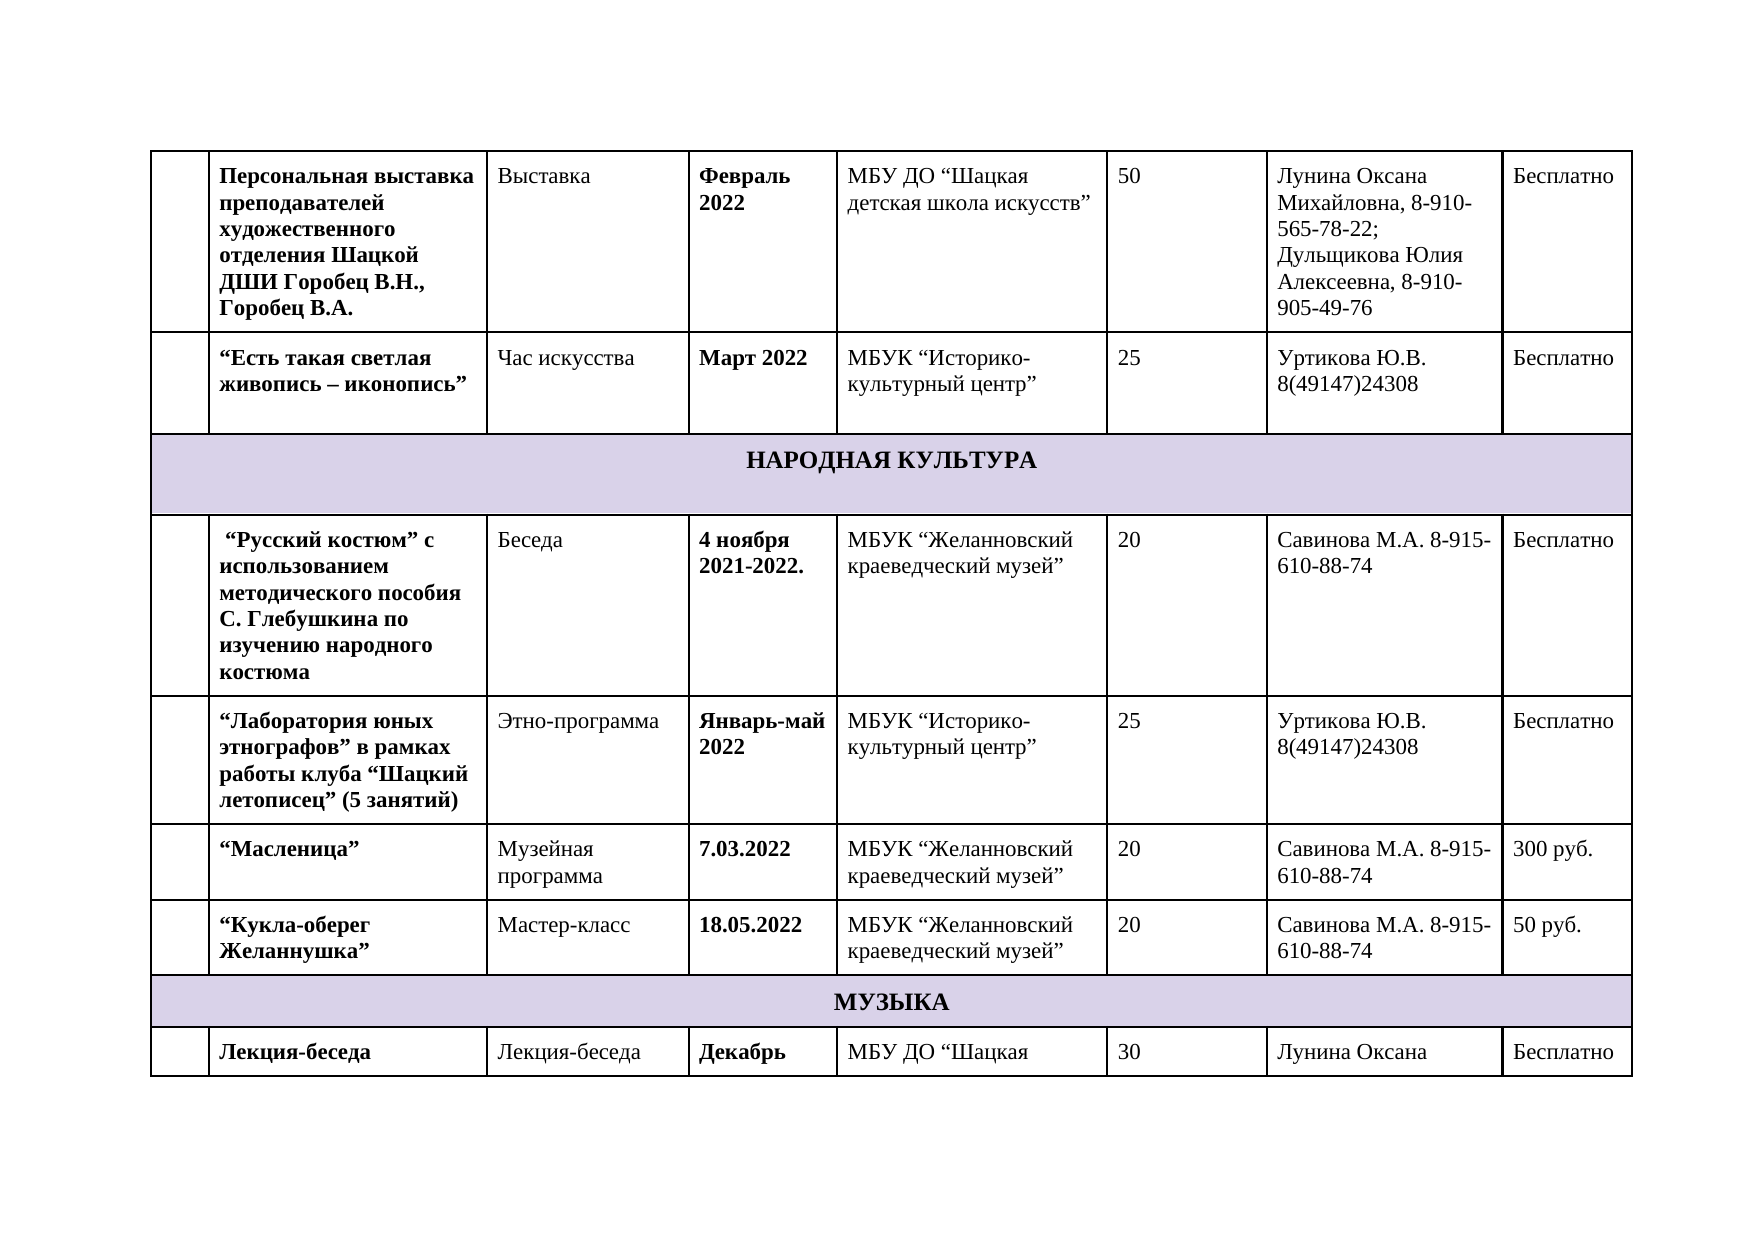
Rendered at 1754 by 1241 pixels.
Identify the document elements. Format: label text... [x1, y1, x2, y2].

table_cell Мастер-класс [488, 901, 688, 974]
table_cell Беседа [488, 516, 688, 694]
table_cell МБУК “Историко-культурный центр” [838, 697, 1106, 823]
table_cell Савинова М.А. 8-915-610-88-74 [1268, 825, 1501, 898]
table_cell Бесплатно [1504, 152, 1631, 331]
table_cell [152, 901, 208, 974]
table_cell Январь-май 2022 [690, 697, 836, 823]
table_cell [152, 697, 208, 823]
table_cell Уртикова Ю.В. 8(49147)24308 [1268, 697, 1501, 823]
table_cell 25 [1108, 333, 1266, 433]
table_cell 18.05.2022 [690, 901, 836, 974]
table_cell Бесплатно [1504, 333, 1631, 433]
table_cell Декабрь 2021 [690, 1028, 836, 1075]
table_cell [210, 1028, 486, 1075]
table_cell Персональная выставка преподавателей художественного отделения Шацкой ДШИ Горобец В.Н., Горобец В.А. [210, 152, 486, 331]
table_cell 20 [1108, 516, 1266, 694]
table_cell 30 [1108, 1028, 1266, 1075]
table_cell НАРОДНАЯ КУЛЬТУРА [152, 435, 1631, 513]
table_cell “Лаборатория юных этнографов” в рамках работы клуба “Шацкий летописец” (5 занятий) [210, 697, 486, 823]
table_cell 4 ноября 2021-2022. [690, 516, 836, 694]
table_cell “Кукла-оберег Желаннушка” [210, 901, 486, 974]
table_cell 50 [1108, 152, 1266, 331]
table_cell МБУК “Желанновский краеведческий музей” [838, 901, 1106, 974]
table_cell “Масленица” [210, 825, 486, 898]
table_cell Уртикова Ю.В. 8(49147)24308 [1268, 333, 1501, 433]
table_cell Бесплатно [1504, 1028, 1631, 1075]
table_cell Савинова М.А. 8-915-610-88-74 [1268, 901, 1501, 974]
table_cell 25 [1108, 697, 1266, 823]
table_cell Час искусства [488, 333, 688, 433]
table_cell [152, 152, 208, 331]
table_cell “Русский костюм” с использованием методического пособия С. Глебушкина по изучению народного костюма [210, 516, 486, 694]
table_cell 7.03.2022 [690, 825, 836, 898]
table_cell [152, 825, 208, 898]
table_cell Савинова М.А. 8-915-610-88-74 [1268, 516, 1501, 694]
table_cell МУЗЫКА [152, 976, 1631, 1026]
table_cell Лекция-беседа [488, 1028, 688, 1075]
table_cell Музейная программа [488, 825, 688, 898]
table_cell МБУК “Историко-культурный центр” [838, 333, 1106, 433]
table_cell Этно-программа [488, 697, 688, 823]
table_cell 300 руб. [1504, 825, 1631, 898]
table_cell “Есть такая светлая живопись – иконопись” [210, 333, 486, 433]
table_cell 20 [1108, 825, 1266, 898]
table_cell Выставка [488, 152, 688, 331]
table_cell 20 [1108, 901, 1266, 974]
table_cell Лунина Оксана Михайловна, 8-910-565-78-22; Дульщикова Юлия Алексеевна, 8-910-905-49-76 [1268, 152, 1501, 331]
table_cell МБУ ДО “Шацкая детская школа искусств” [838, 152, 1106, 331]
table_cell Февраль 2022 [690, 152, 836, 331]
table_cell 50 руб. [1504, 901, 1631, 974]
table_cell [152, 333, 208, 433]
table_cell [152, 516, 208, 694]
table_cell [838, 1028, 1106, 1075]
table_cell Бесплатно [1504, 516, 1631, 694]
table_cell [152, 1028, 208, 1075]
table_cell Бесплатно [1504, 697, 1631, 823]
table_cell МБУК “Желанновский краеведческий музей” [838, 516, 1106, 694]
table_cell Март 2022 [690, 333, 836, 433]
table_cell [1268, 1028, 1501, 1075]
table_cell МБУК “Желанновский краеведческий музей” [838, 825, 1106, 898]
